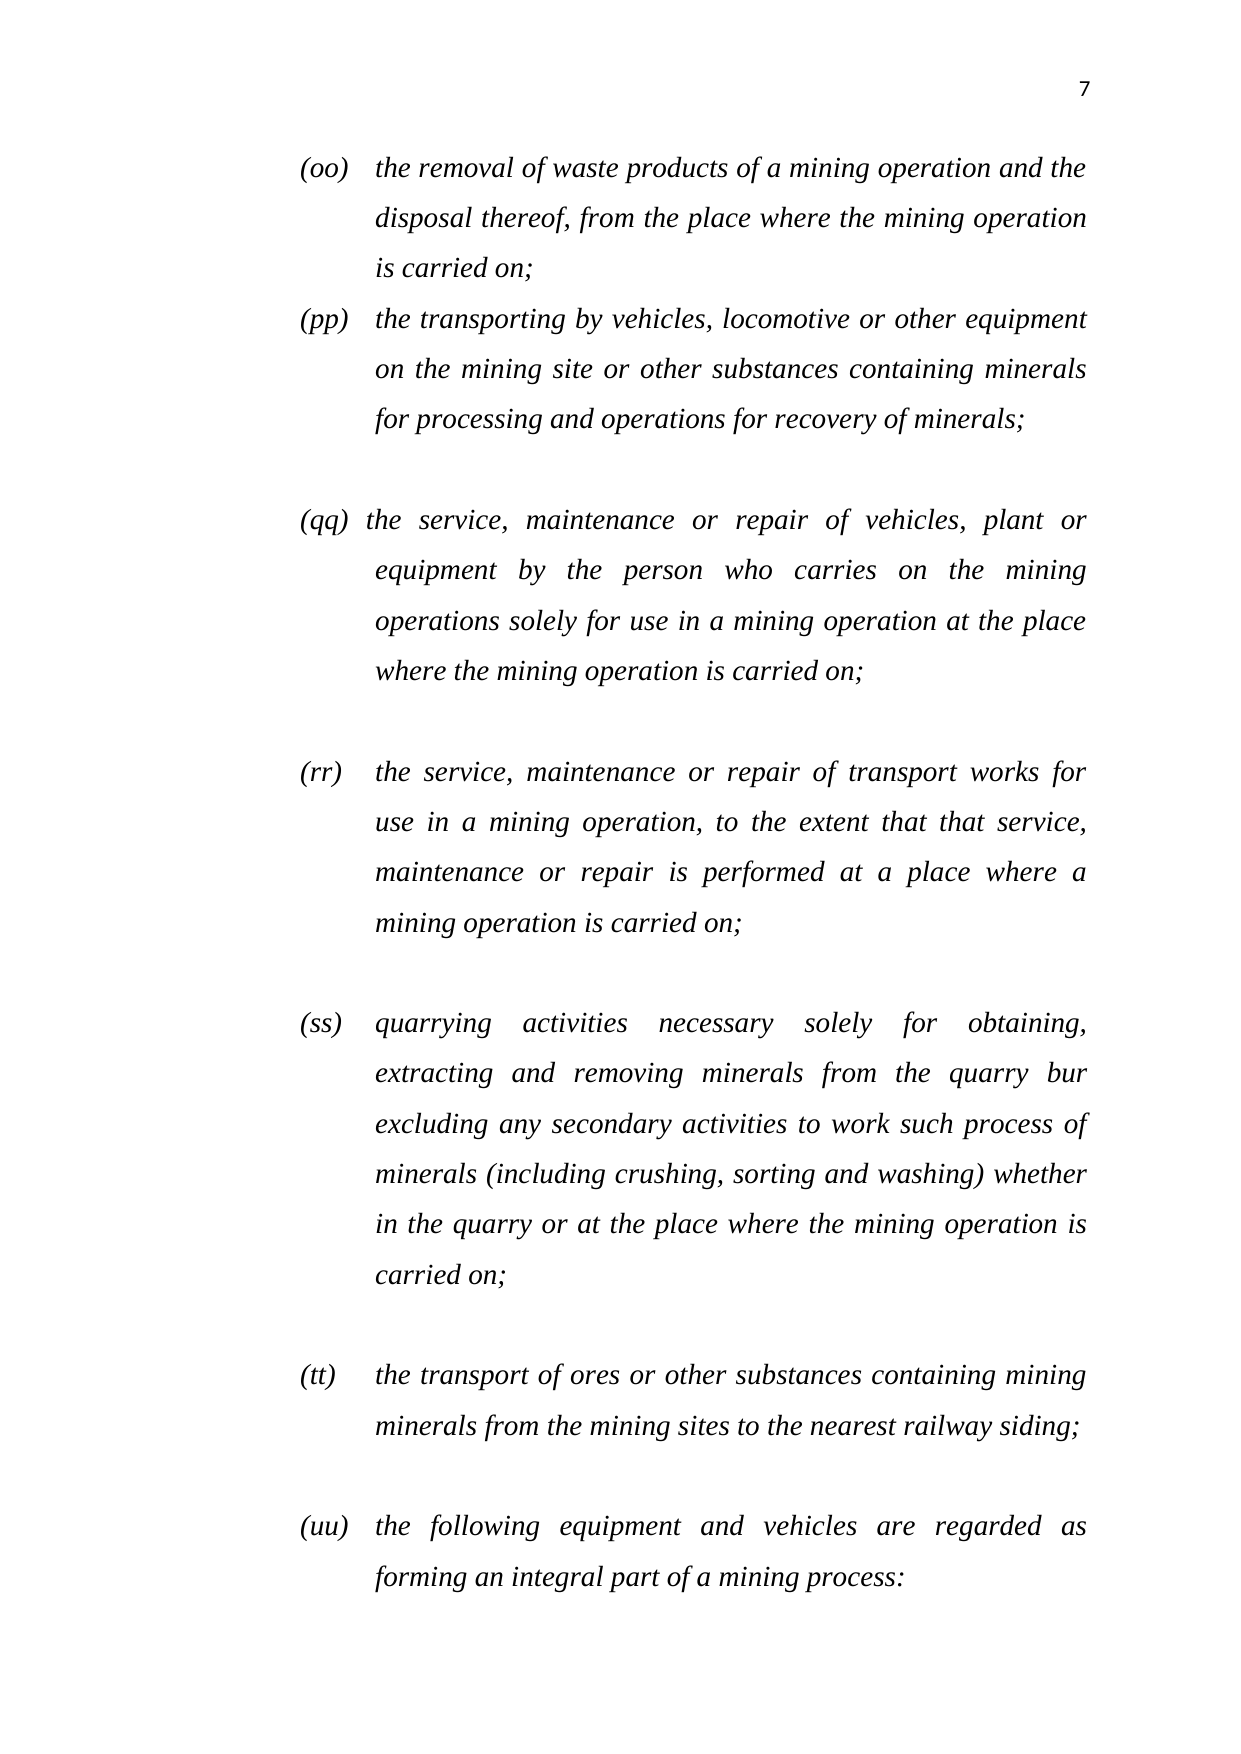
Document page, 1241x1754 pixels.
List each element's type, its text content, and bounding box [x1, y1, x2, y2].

list (ss) quarrying activities necessary solely for obtaining, extracting and removing minerals from the quarry bur excluding any secondary activities to work such process of minerals (including crushing, sorting and washing) whether in the quarry or at the place where the mining operation is carried on; [300, 1005, 1090, 1290]
list (rr) the service, maintenance or repair of transport works for use in a mining operation, to the extent that that service, maintenance or repair is performed at a place where a mining operation is carried on; [300, 754, 1090, 938]
list (qq) the service, maintenance or repair of vehicles, plant or equipment by the person who carries on the mining operations solely for use in a mining operation at the place where the mining operation is carried on; [300, 502, 1090, 687]
list (pp) the transporting by vehicles, locomotive or other equipment on the mining site or other substances containing minerals for processing and operations for recovery of minerals; [300, 301, 1090, 435]
list (tt) the transport of ores or other substances containing mining minerals from the mining sites to the nearest railway siding; [300, 1357, 1090, 1441]
list (oo) the removal of waste products of a mining operation and the disposal thereof, from the place where the mining operation is carried on; [300, 150, 1090, 284]
list (uu) the following equipment and vehicles are regarded as forming an integral part of a mining process: [300, 1508, 1090, 1592]
